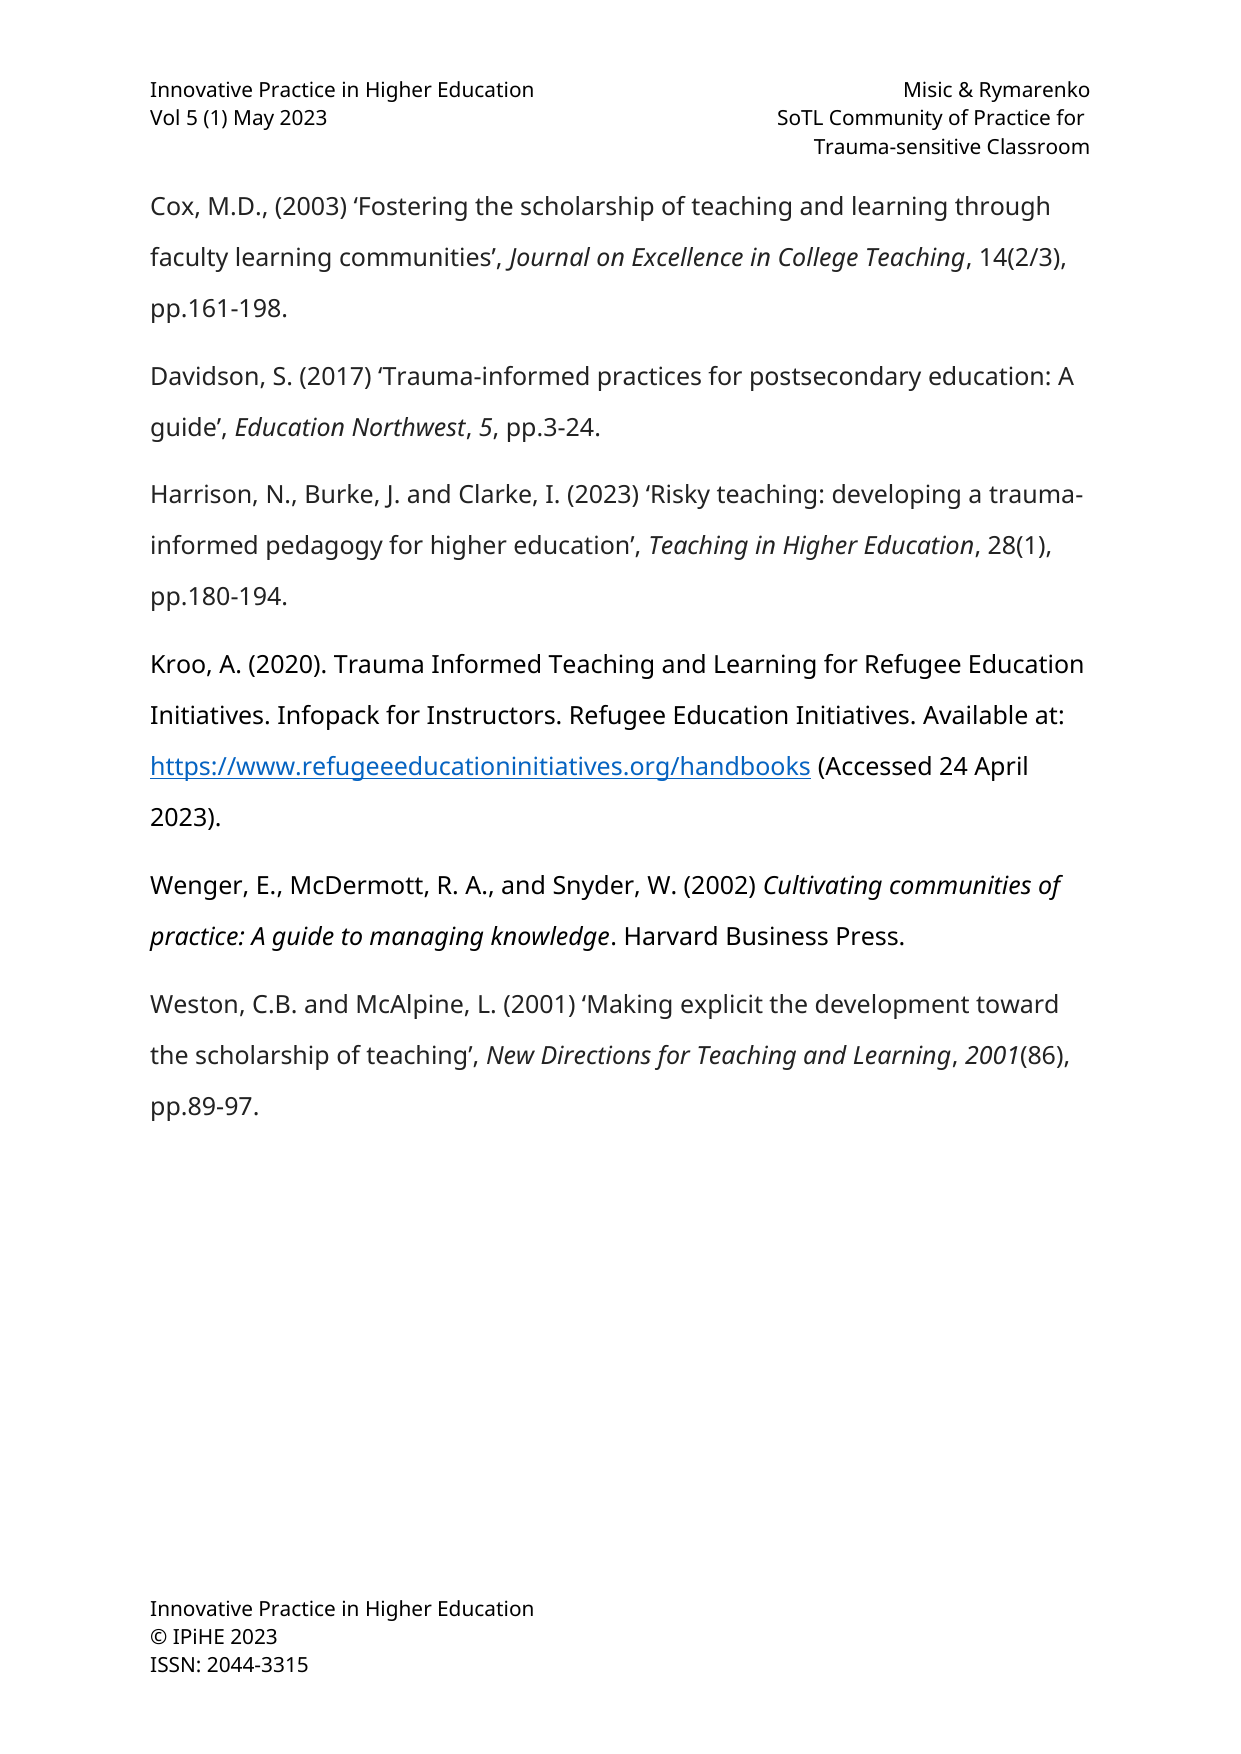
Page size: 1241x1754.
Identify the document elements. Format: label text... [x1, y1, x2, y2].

text Cox, M.D., (2003) ‘Fostering the scholarship of teaching and learning through faculty learning communities’, Journal on Excellence in College Teaching, 14(2/3), pp.161-198. [150, 188, 1090, 324]
text Davidson, S. (2017) ‘Trauma-informed practices for postsecondary education: A guide’, Education Northwest, 5, pp.3-24. [150, 358, 1090, 443]
text Kroo, A. (2020). Trauma Informed Teaching and Learning for Refugee Education Initiatives. Infopack for Instructors. Refugee Education Initiatives. Available at: https://www.refugeeeducationinitiatives.org/handbooks (Accessed 24 April 2023). [150, 647, 1090, 834]
text Weston, C.B. and McAlpine, L. (2001) ‘Making explicit the development toward the scholarship of teaching’, New Directions for Teaching and Learning, 2001(86), pp.89-97. [150, 986, 1090, 1122]
text Wenger, E., McDermott, R. A., and Snyder, W. (2002) Cultivating communities of practice: A guide to managing knowledge. Harvard Business Press. [150, 867, 1090, 953]
text Harrison, N., Burke, J. and Clarke, I. (2023) ‘Risky teaching: developing a trauma-informed pedagogy for higher education’, Teaching in Higher Education, 28(1), pp.180-194. [150, 477, 1090, 613]
